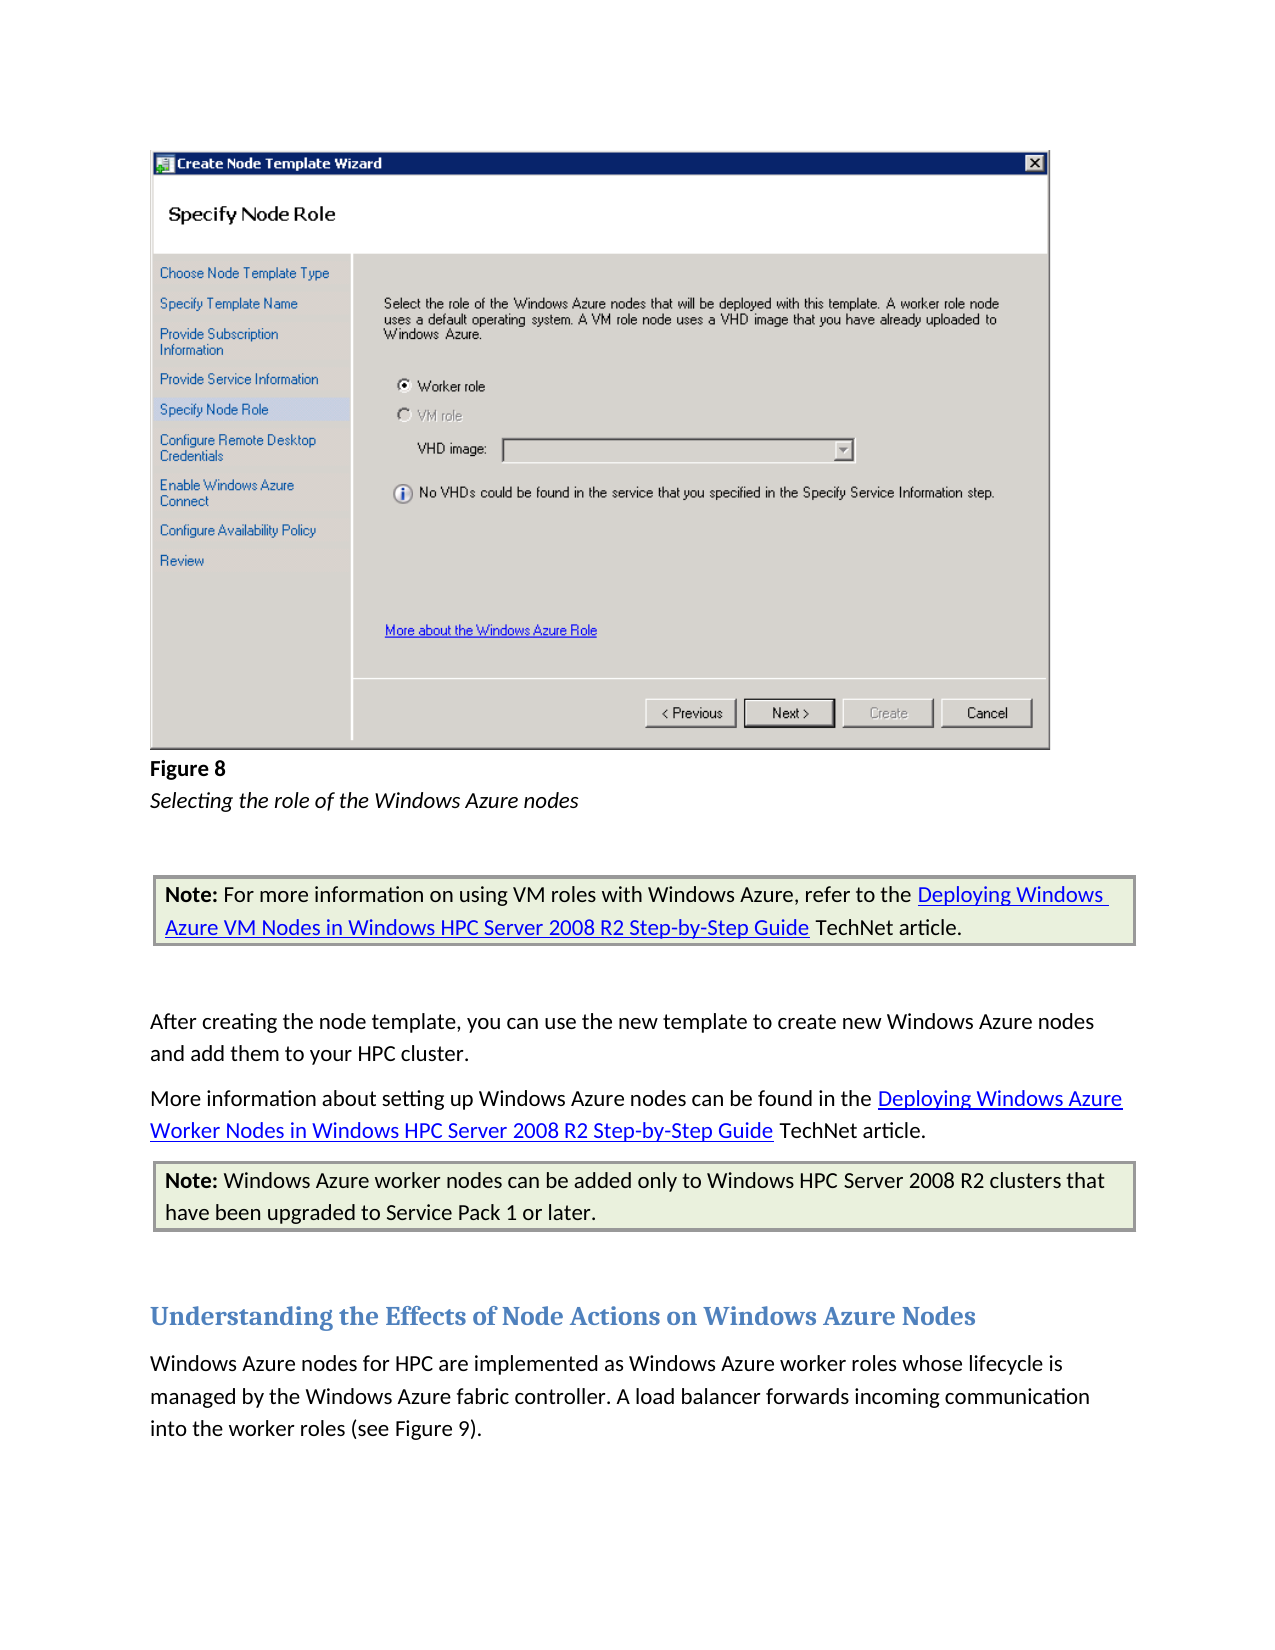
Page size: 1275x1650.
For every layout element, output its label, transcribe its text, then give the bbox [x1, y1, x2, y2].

text After creating the node template, you can use the new template to create new Windows Azure nodes and add them to your HPC cluster. [150, 1007, 1125, 1067]
list Windows Azure nodes for HPC are implemented as Windows Azure worker roles whose lifecycle is managed by the Windows Azure fabric controller. A load balancer forwards incoming communication into the worker roles (see Figure 9). [150, 1349, 1125, 1442]
subtitle Understanding the Effects of Node Actions on Windows Azure Nodes [150, 1301, 1125, 1332]
picture [150, 150, 1050, 750]
list Note: For more information on using VM roles with Windows Azure, refer to the Deploying Windows Azure VM Nodes in Windows HPC Server 2008 R2 Step-by-Step Guide TechNet article. [156, 879, 1133, 943]
list Figure 8 [150, 754, 1125, 782]
list Note: Windows Azure worker nodes can be added only to Windows HPC Server 2008 R2 clusters that have been upgraded to Service Pack 1 or later. [156, 1164, 1133, 1228]
list Selecting the role of the Windows Azure nodes [150, 786, 1125, 814]
text More information about setting up Windows Azure nodes can be found in the Deploying Windows Azure Worker Nodes in Windows HPC Server 2008 R2 Step-by-Step Guide TechNet article. [150, 1084, 1125, 1144]
